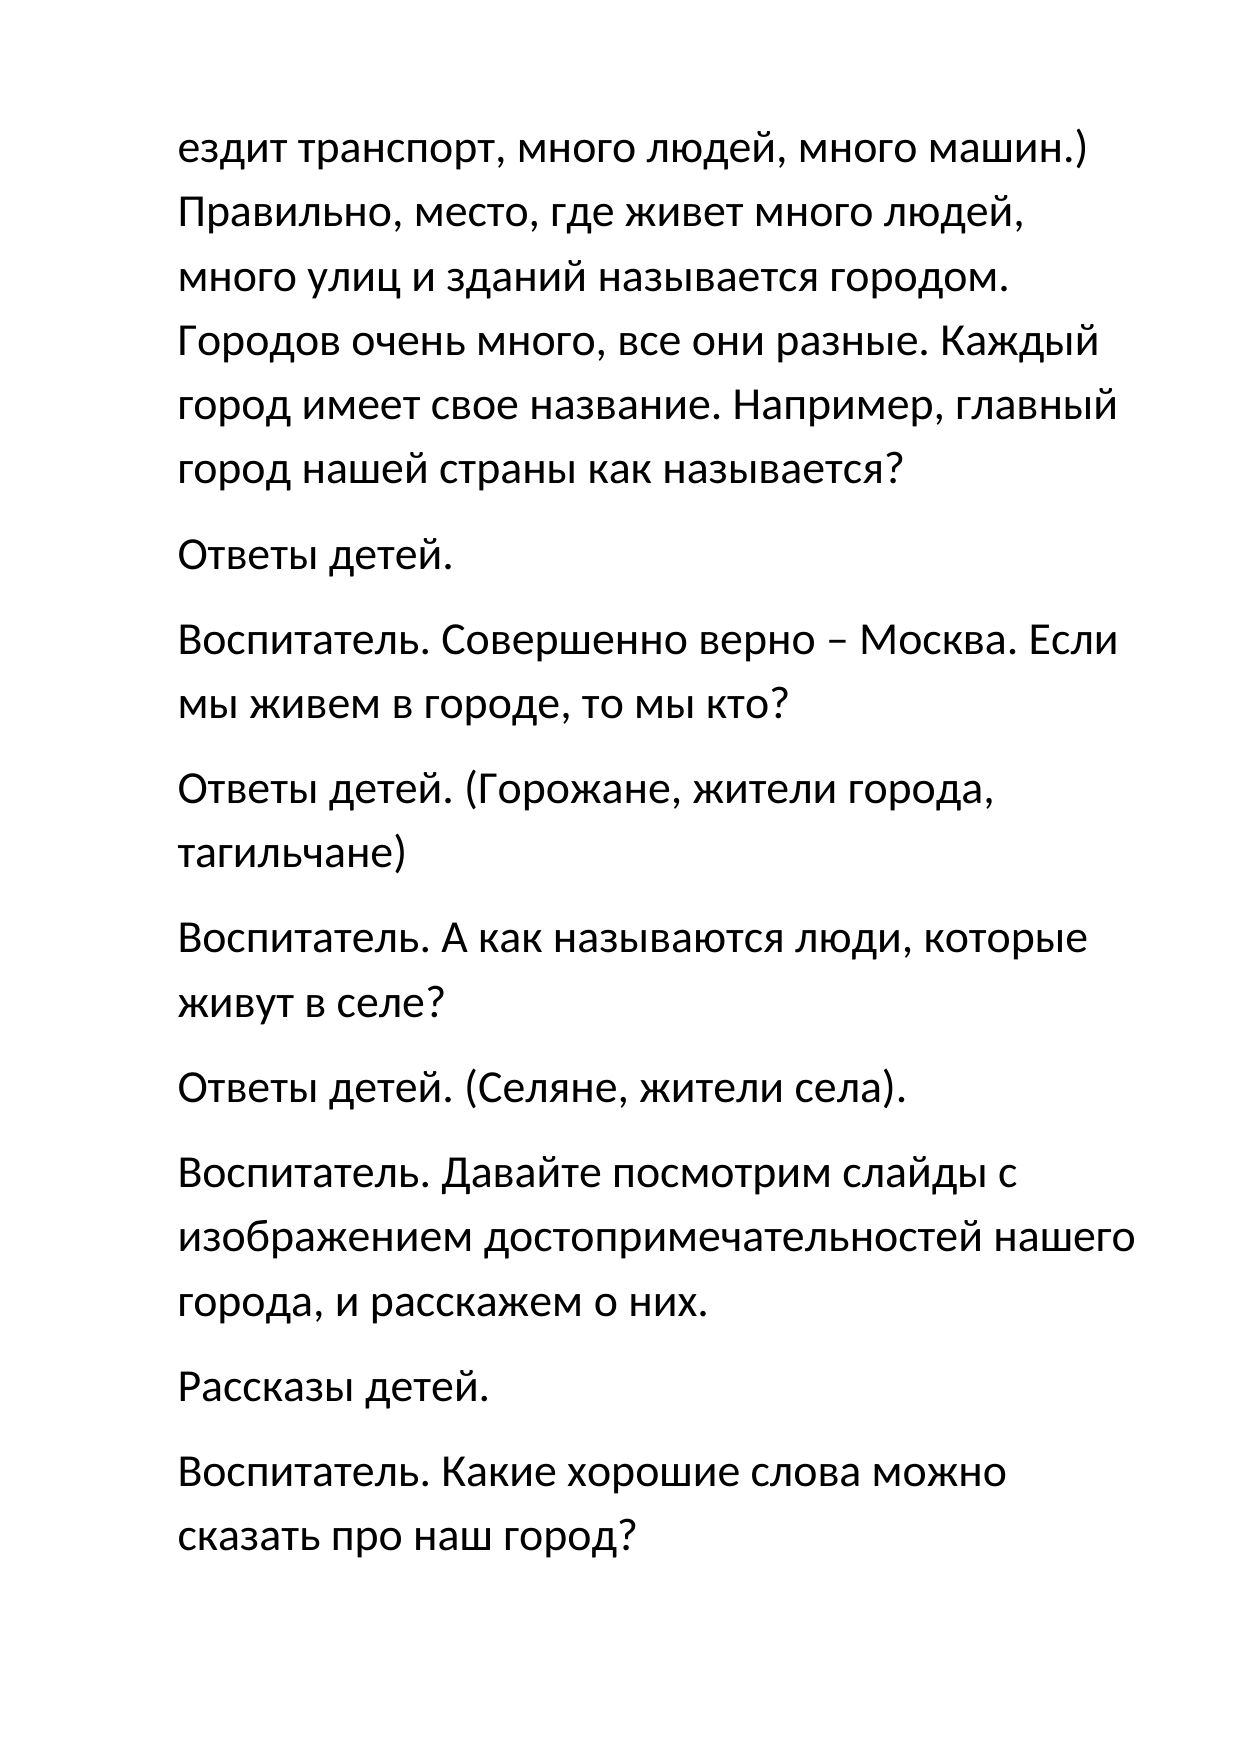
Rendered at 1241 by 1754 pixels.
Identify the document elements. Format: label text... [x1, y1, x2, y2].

text Рассказы детей. [177, 1357, 1152, 1412]
text Воспитатель. Совершенно верно – Москва. Если мы живем в городе, то мы кто? [177, 610, 1152, 730]
text Воспитатель. Какие хорошие слова можно сказать про наш город? [177, 1442, 1152, 1562]
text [177, 118, 1152, 495]
text Ответы детей. (Селяне, жители села). [177, 1058, 1152, 1114]
text Воспитатель. Давайте посмотрим слайды с изображением достопримечательностей нашего города, и расскажем о них. [177, 1143, 1152, 1327]
text Ответы детей. [177, 524, 1152, 581]
text Воспитатель. А как называются люди, которые живут в селе? [177, 908, 1152, 1029]
text Ответы детей. (Горожане, жители города, тагильчане) [177, 759, 1152, 879]
